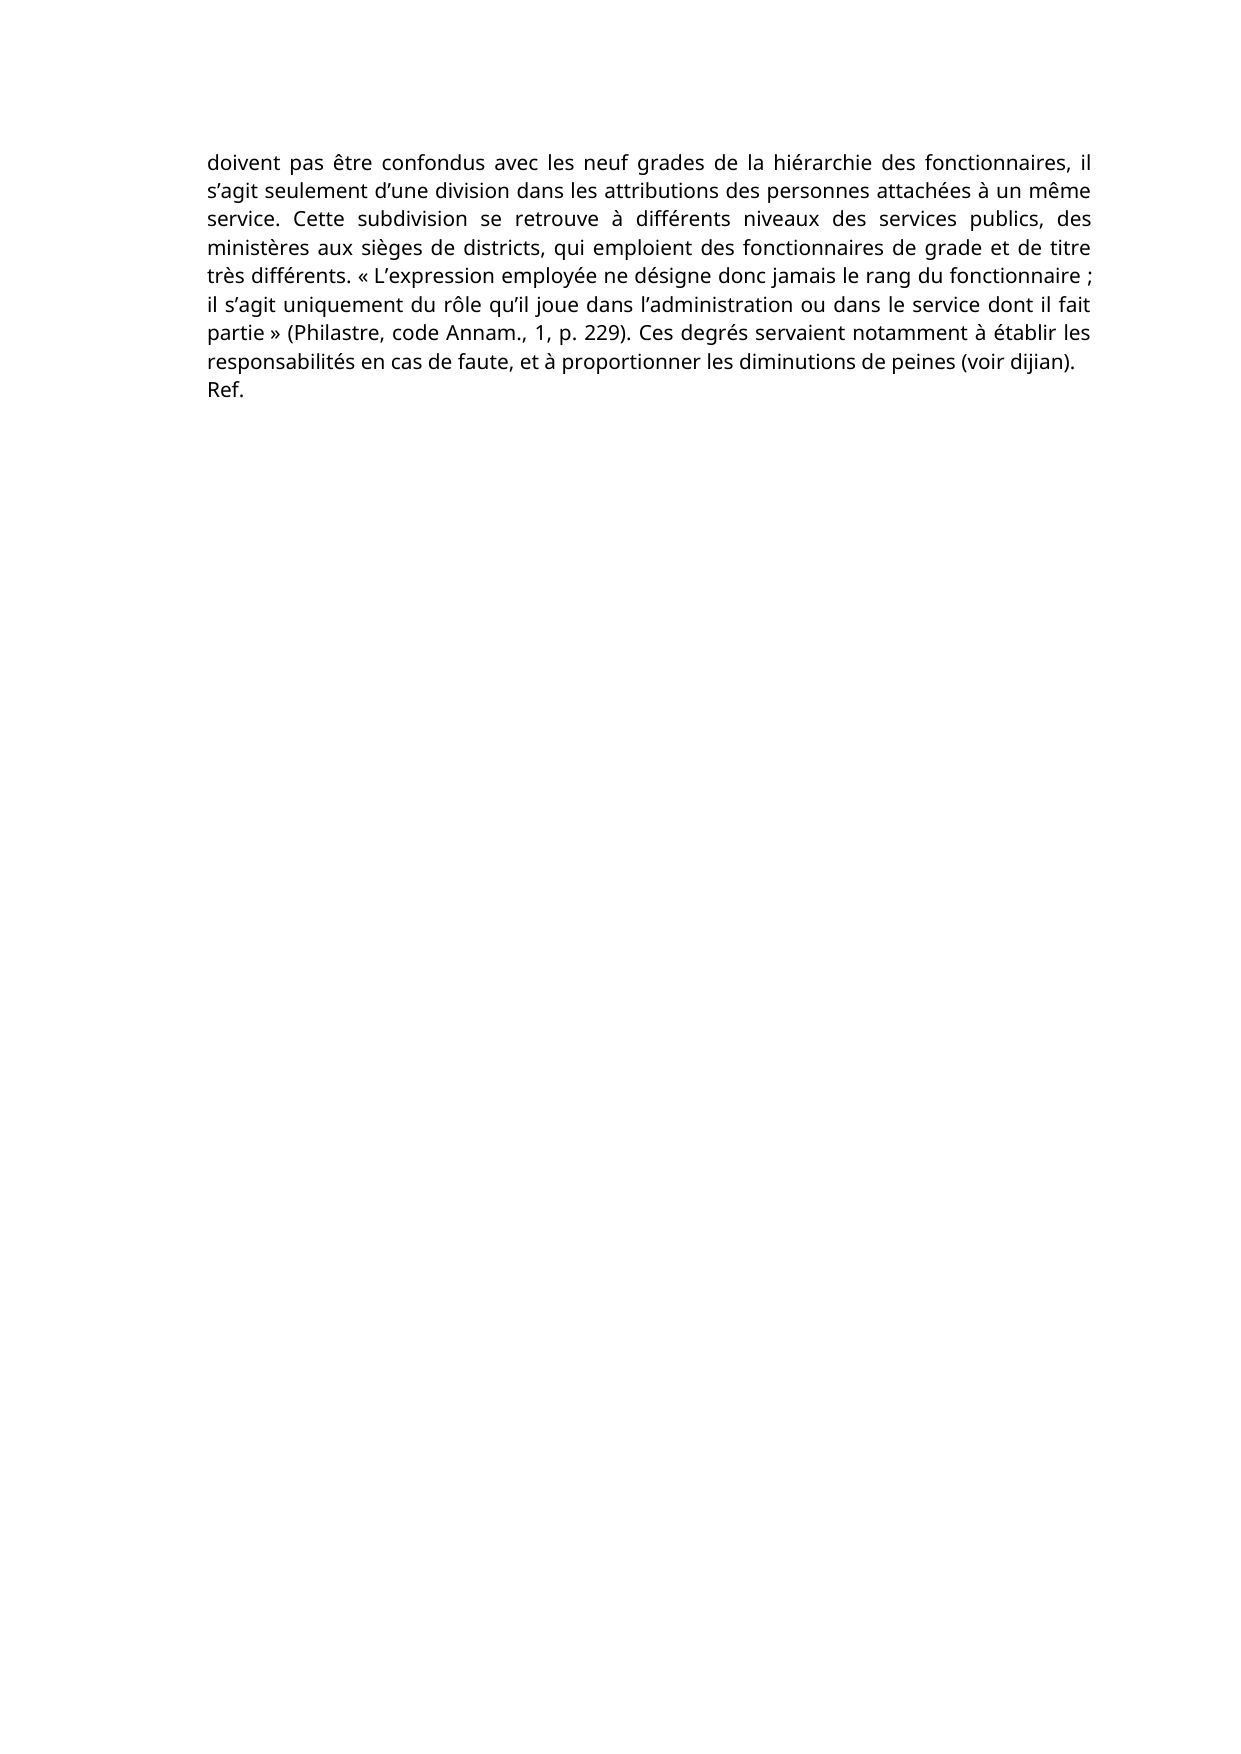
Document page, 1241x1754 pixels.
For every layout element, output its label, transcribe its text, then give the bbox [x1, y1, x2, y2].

text Ref. [207, 375, 1092, 404]
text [207, 148, 1092, 375]
